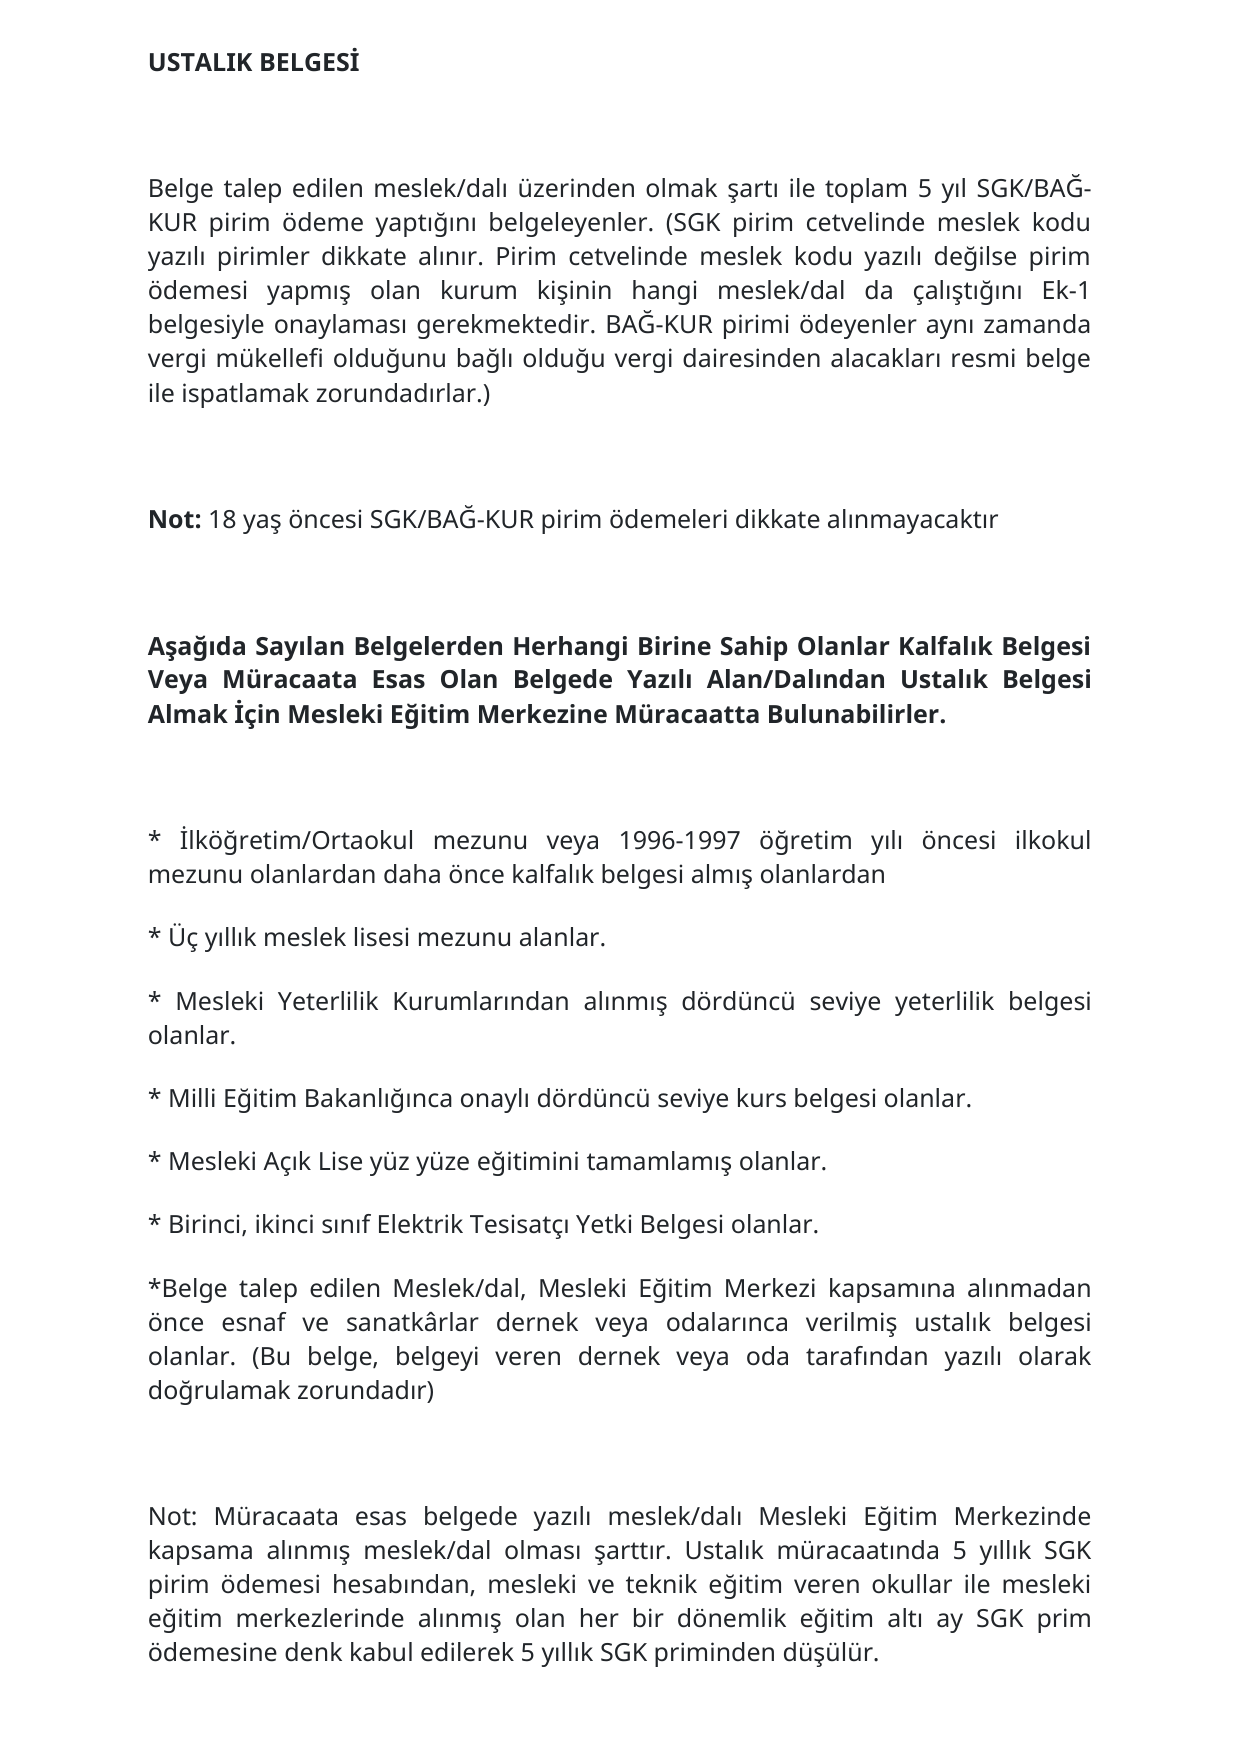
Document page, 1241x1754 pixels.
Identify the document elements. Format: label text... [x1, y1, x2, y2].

text * Birinci, ikinci sınıf Elektrik Tesisatçı Yetki Belgesi olanlar. [148, 1207, 1093, 1241]
text * Üç yıllık meslek lisesi mezunu alanlar. [148, 920, 1093, 954]
text *Belge talep edilen Meslek/dal, Mesleki Eğitim Merkezi kapsamına alınmadan önce esnaf ve sanatkârlar dernek veya odalarınca verilmiş ustalık belgesi olanlar. (Bu belge, belgeyi veren dernek veya oda tarafından yazılı olarak doğrulamak zorundadır) [148, 1270, 1093, 1406]
text Not: 18 yaş öncesi SGK/BAĞ-KUR pirim ödemeleri dikkate alınmayacaktır [148, 502, 1093, 536]
text * İlköğretim/Ortaokul mezunu veya 1996-1997 öğretim yılı öncesi ilkokul mezunu olanlardan daha önce kalfalık belgesi almış olanlardan [148, 823, 1093, 891]
text Belge talep edilen meslek/dalı üzerinden olmak şartı ile toplam 5 yıl SGK/BAĞ-KUR pirim ödeme yaptığını belgeleyenler. (SGK pirim cetvelinde meslek kodu yazılı pirimler dikkate alınır. Pirim cetvelinde meslek kodu yazılı değilse pirim ödemesi yapmış olan kurum kişinin hangi meslek/dal da çalıştığını Ek-1 belgesiyle onaylaması gerekmektedir. BAĞ-KUR pirimi ödeyenler aynı zamanda vergi mükellefi olduğunu bağlı olduğu vergi dairesinden alacakları resmi belge ile ispatlamak zorundadırlar.) [148, 171, 1093, 409]
text * Mesleki Yeterlilik Kurumlarından alınmış dördüncü seviye yeterlilik belgesi olanlar. [148, 983, 1093, 1051]
text * Milli Eğitim Bakanlığınca onaylı dördüncü seviye kurs belgesi olanlar. [148, 1081, 1093, 1114]
text Not: Müracaata esas belgede yazılı meslek/dalı Mesleki Eğitim Merkezinde kapsama alınmış meslek/dal olması şarttır. Ustalık müracaatında 5 yıllık SGK pirim ödemesi hesabından, mesleki ve teknik eğitim veren okullar ile mesleki eğitim merkezlerinde alınmış olan her bir dönemlik eğitim altı ay SGK prim ödemesine denk kabul edilerek 5 yıllık SGK priminden düşülür. [148, 1499, 1093, 1669]
text USTALIK BELGESİ [148, 44, 1093, 78]
text Aşağıda Sayılan Belgelerden Herhangi Birine Sahip Olanlar Kalfalık Belgesi Veya Müracaata Esas Olan Belgede Yazılı Alan/Dalından Ustalık Belgesi Almak İçin Mesleki Eğitim Merkezine Müracaatta Bulunabilirler. [148, 628, 1093, 730]
text * Mesleki Açık Lise yüz yüze eğitimini tamamlamış olanlar. [148, 1144, 1093, 1178]
